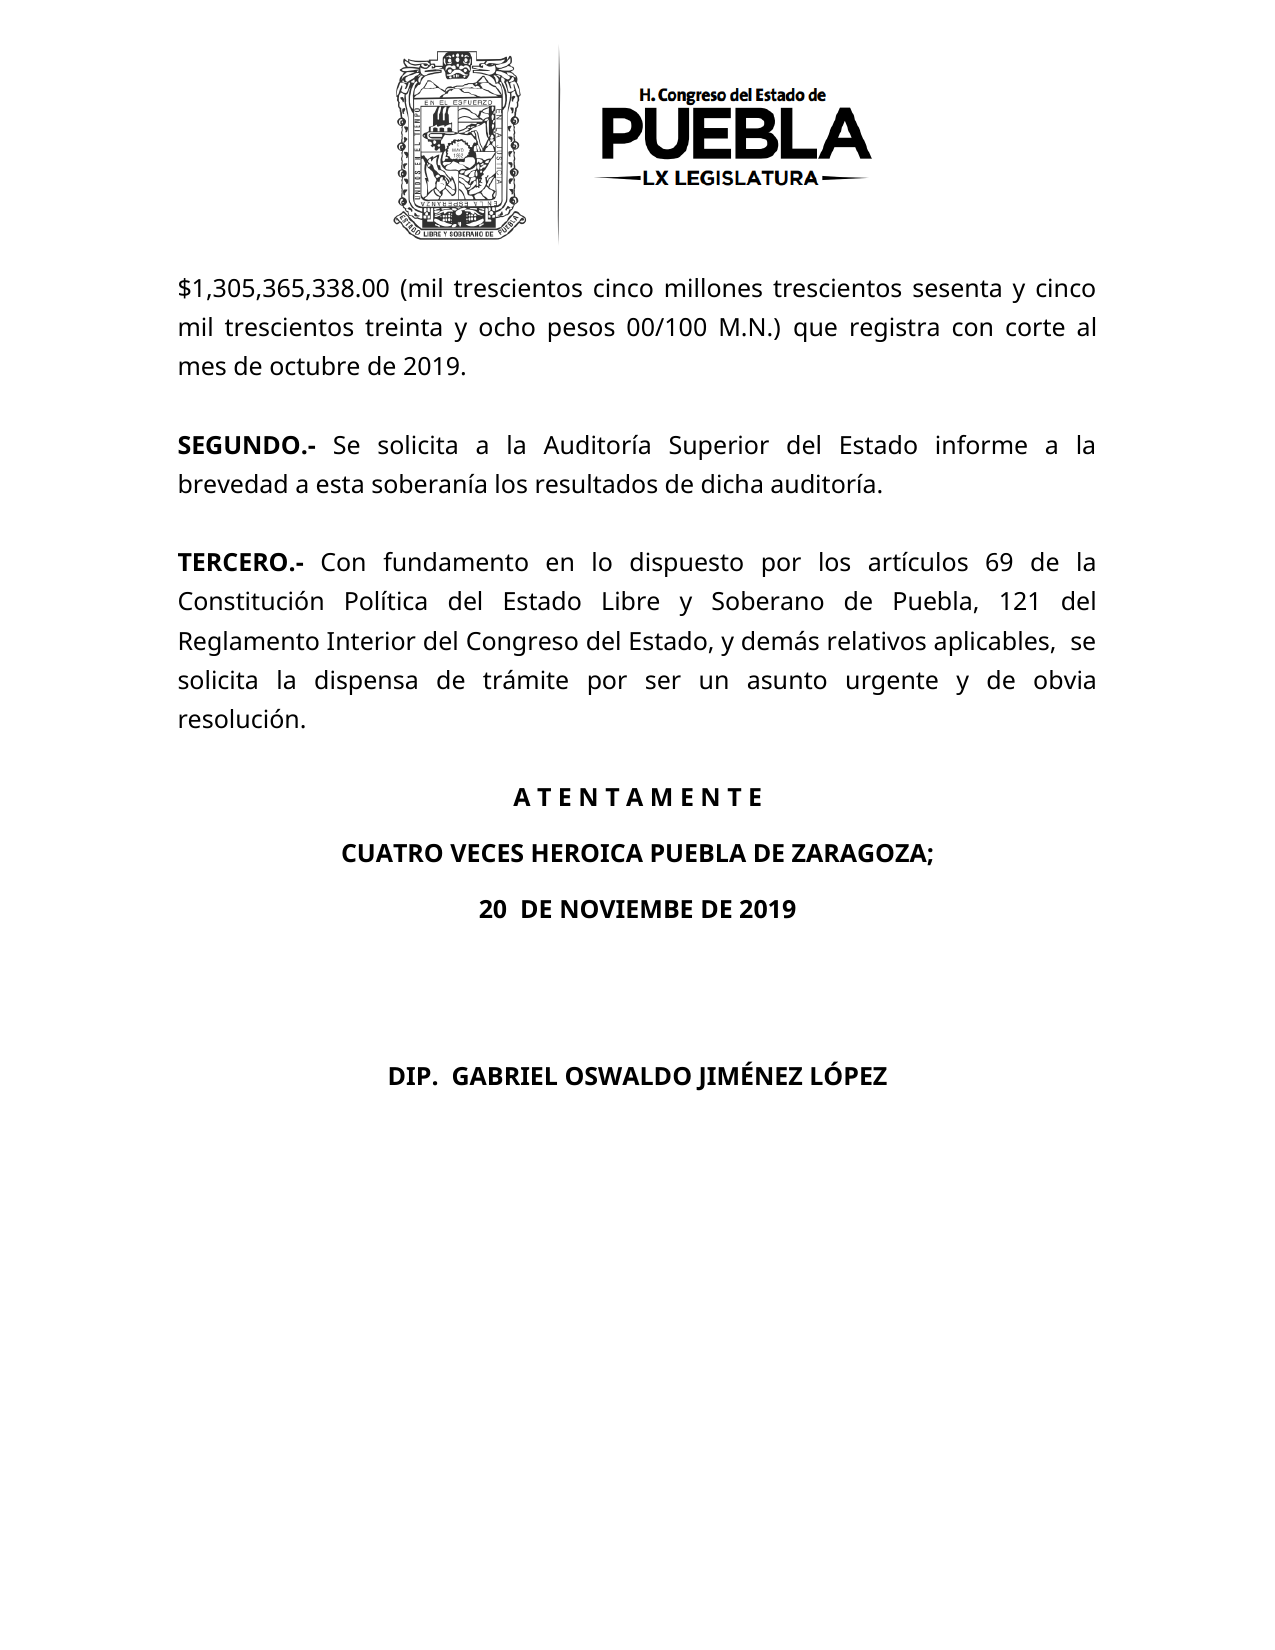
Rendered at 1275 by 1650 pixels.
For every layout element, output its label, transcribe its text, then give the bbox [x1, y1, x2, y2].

text 20 DE NOVIEMBE DE 2019 [177, 891, 1098, 926]
text TERCERO.- Con fundamento en lo dispuesto por los artículos 69 de la Constitución Política del Estado Libre y Soberano de Puebla, 121 del Reglamento Interior del Congreso del Estado, y demás relativos aplicables, se solicita la dispensa de trámite por ser un asunto urgente y de obvia resolución. [177, 545, 1098, 736]
text SEGUNDO.- Se solicita a la Auditoría Superior del Estado informe a la brevedad a esta soberanía los resultados de dicha auditoría. [177, 427, 1098, 501]
text A T E N T A M E N T E [177, 780, 1098, 814]
text CUATRO VECES HEROICA PUEBLA DE ZARAGOZA; [177, 836, 1098, 870]
text DIP. GABRIEL OSWALDO JIMÉNEZ LÓPEZ [177, 1059, 1098, 1093]
picture [390, 44, 885, 247]
